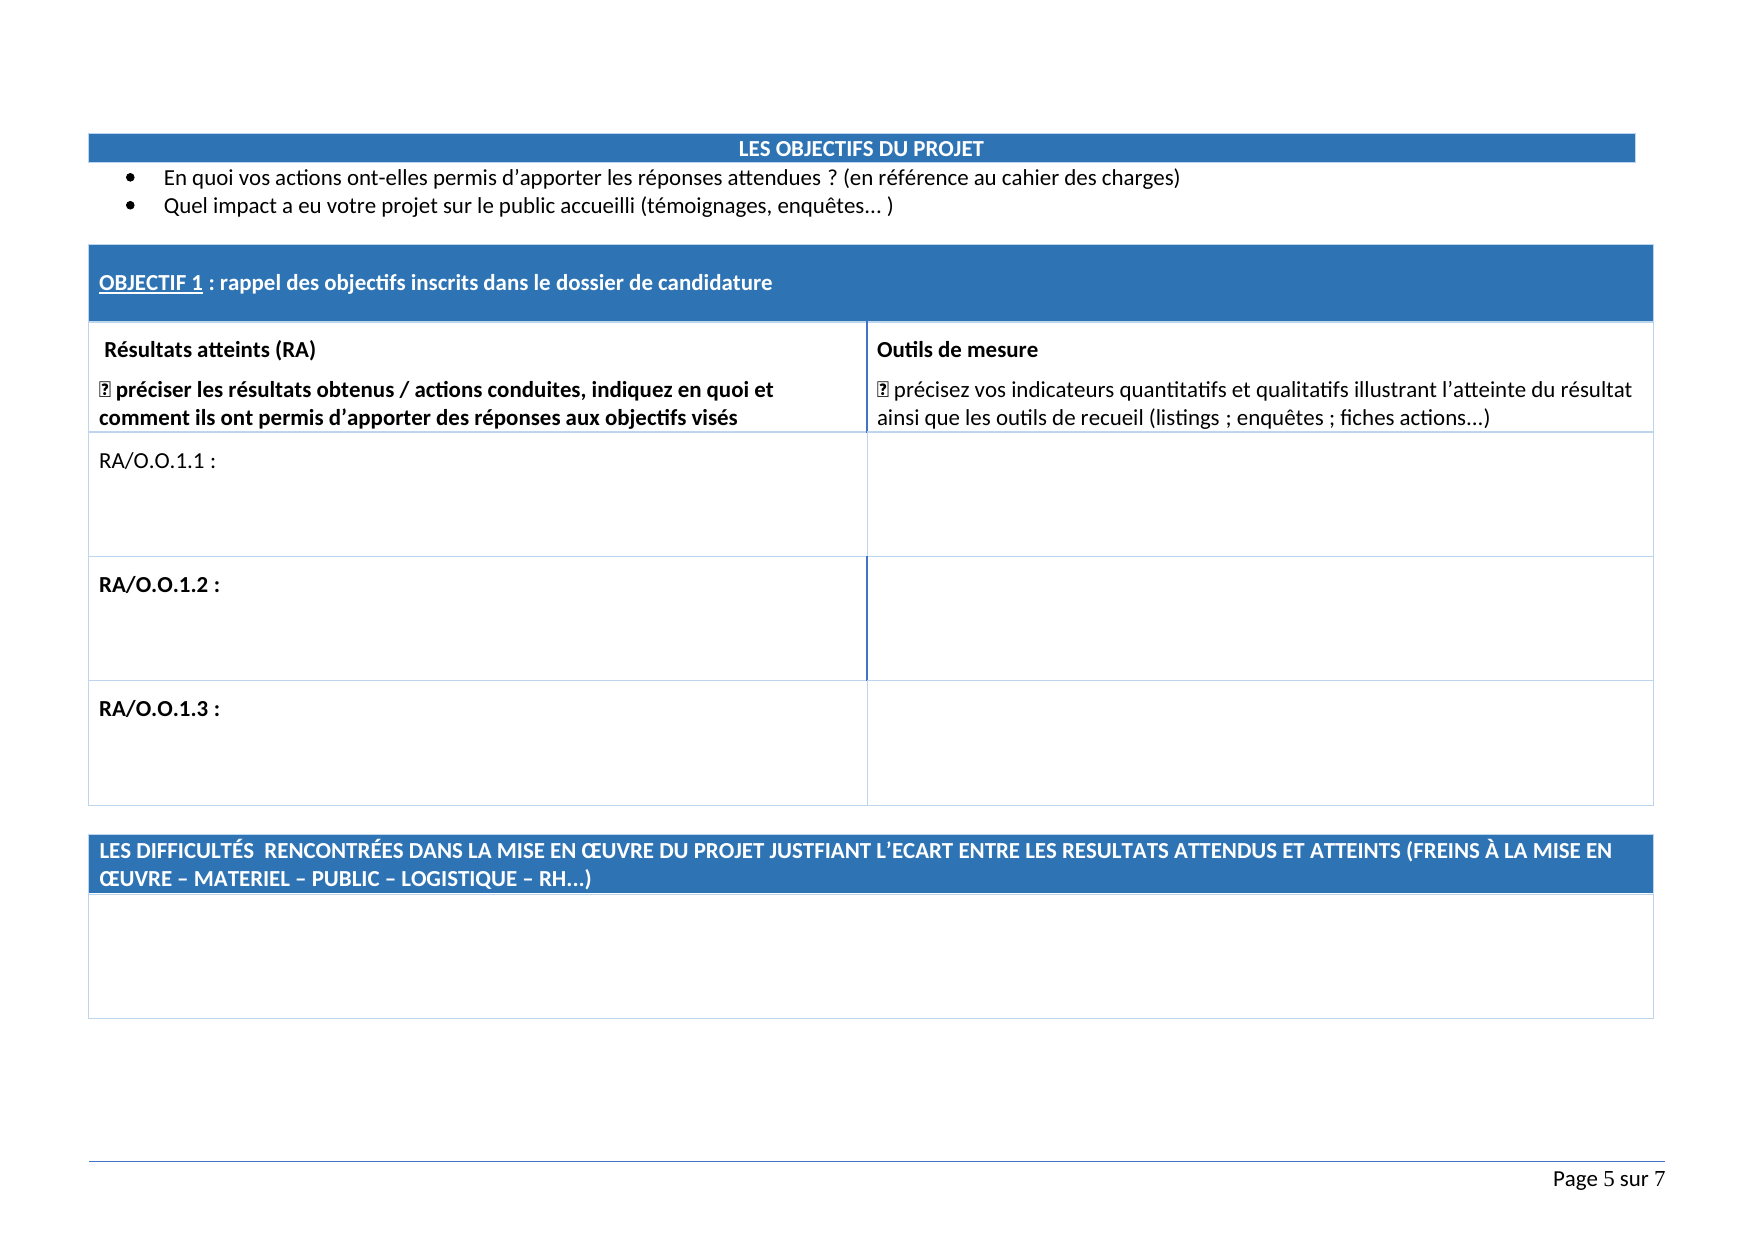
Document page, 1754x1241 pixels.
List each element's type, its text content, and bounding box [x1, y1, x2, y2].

table_cell RA/O.O.1.2 : [89, 557, 866, 680]
list En quoi vos actions ont-elles permis d’apporter les réponses attendues ? (en référence au cahier des charges) [126, 163, 1665, 191]
table_header LES DIFFICULTÉS RENCONTRÉES DANS LA MISE EN ŒUVRE DU PROJET JUSTFIANT L’ECART ENTRE LES RESULTATS ATTENDUS ET ATTEINTS (FREINS À LA MISE EN ŒUVRE – MATERIEL – PUBLIC – LOGISTIQUE – RH...) [89, 835, 1653, 893]
table_cell [868, 681, 1653, 804]
table_cell RA/O.O.1.1 : [89, 433, 867, 556]
list Quel impact a eu votre projet sur le public accueilli (témoignages, enquêtes... ) [126, 191, 1665, 219]
table_cell [89, 895, 1653, 1018]
table_cell Outils de mesure  précisez vos indicateurs quantitatifs et qualitatifs illustrant l’atteinte du résultat ainsi que les outils de recueil (listings ; enquêtes ; fiches actions...) [868, 323, 1653, 431]
table_cell [868, 433, 1653, 556]
table_cell [868, 557, 1653, 680]
table_cell RA/O.O.1.3 : [89, 681, 867, 804]
table_header LES OBJECTIFS DU PROJET [89, 134, 1635, 162]
table_cell Résultats atteints (RA)  préciser les résultats obtenus / actions conduites, indiquez en quoi et comment ils ont permis d’apporter des réponses aux objectifs visés [89, 323, 866, 431]
table_header OBJECTIF 1 : rappel des objectifs inscrits dans le dossier de candidature [89, 245, 1653, 321]
